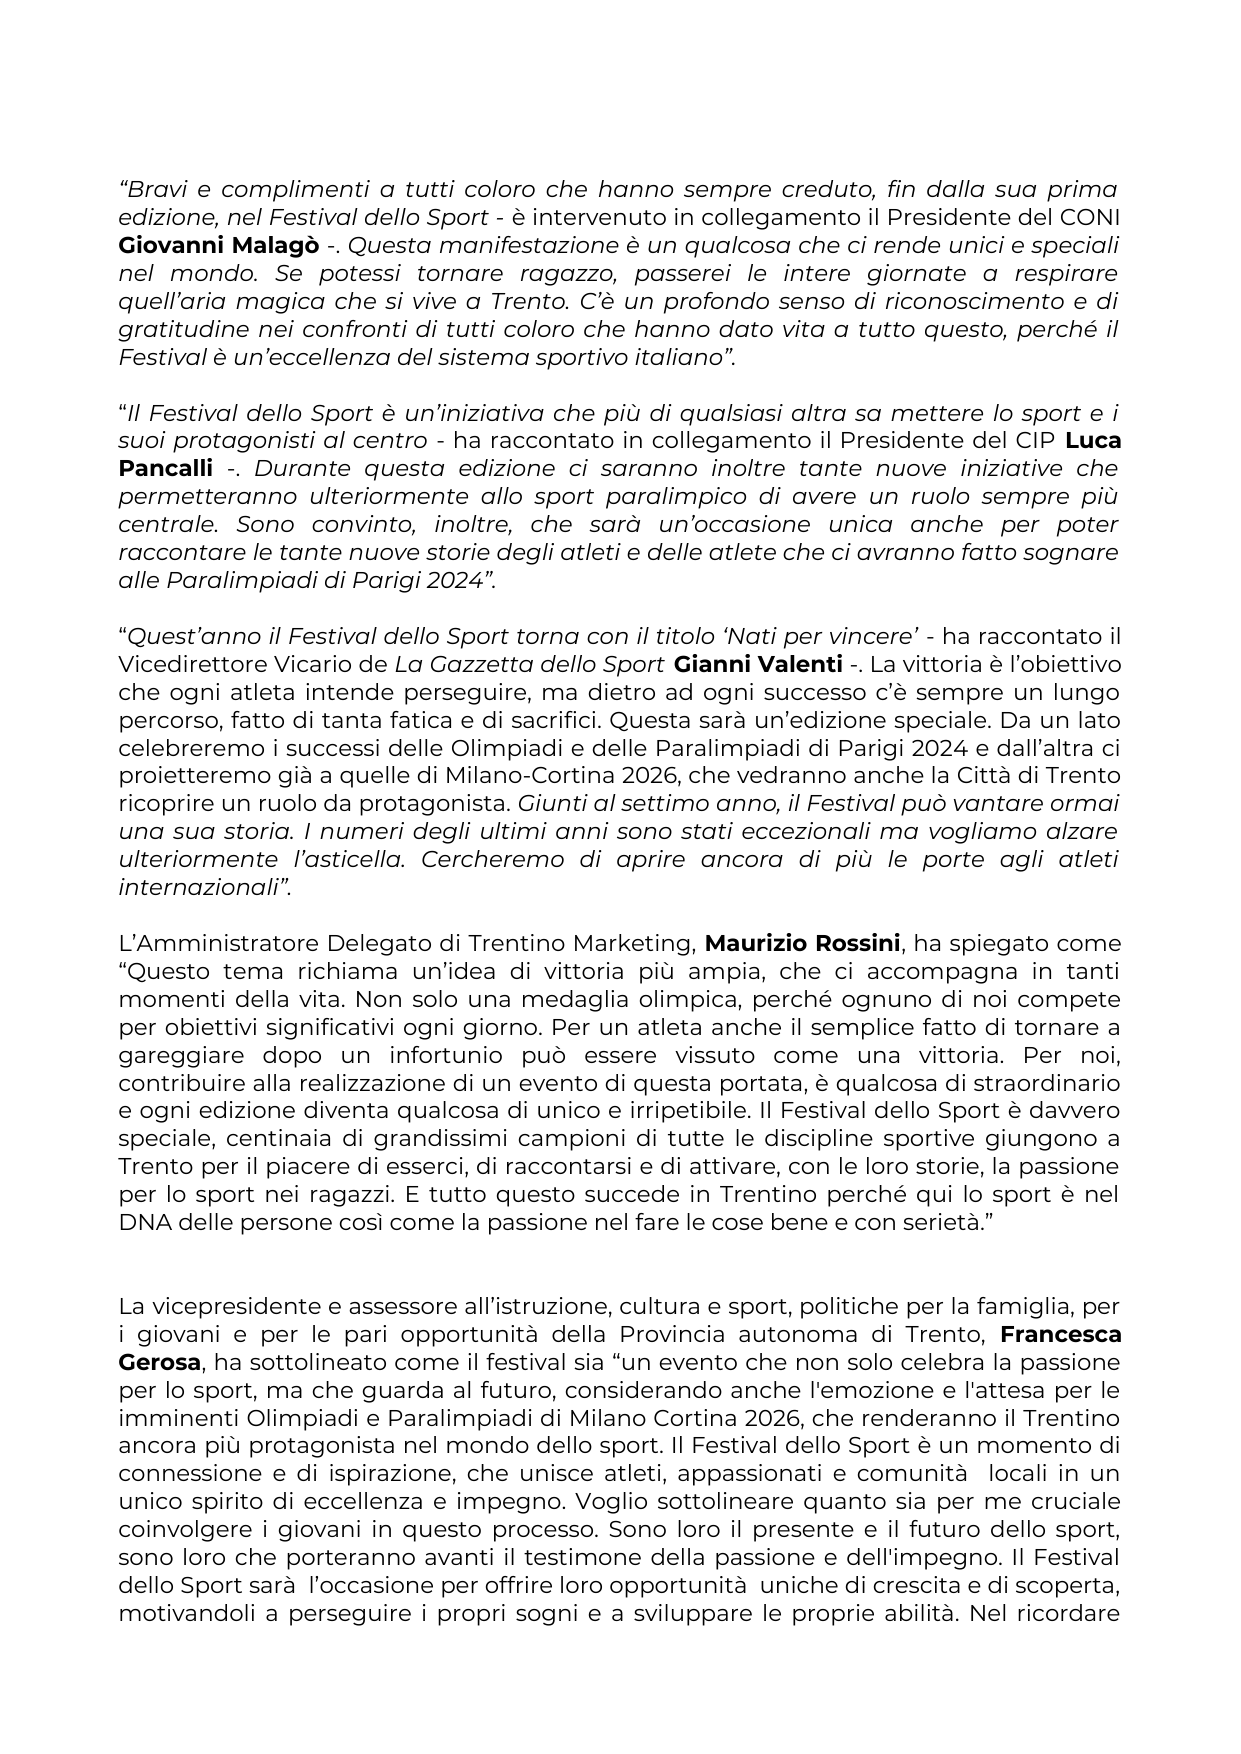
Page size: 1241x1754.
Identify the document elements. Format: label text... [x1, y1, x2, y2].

text “Quest’anno il Festival dello Sport torna con il titolo ‘Nati per vincere’ - ha raccontato il Vicedirettore Vicario de La Gazzetta dello Sport Gianni Valenti -. La vittoria è l’obiettivo che ogni atleta intende perseguire, ma dietro ad ogni successo c’è sempre un lungo percorso, fatto di tanta fatica e di sacrifici. Questa sarà un’edizione speciale. Da un lato celebreremo i successi delle Olimpiadi e delle Paralimpiadi di Parigi 2024 e dall’altra ci proietteremo già a quelle di Milano-Cortina 2026, che vedranno anche la Città di Trento ricoprire un ruolo da protagonista. Giunti al settimo anno, il Festival può vantare ormai una sua storia. I numeri degli ultimi anni sono stati eccezionali ma vogliamo alzare ulteriormente l’asticella. Cercheremo di aprire ancora di più le porte agli atleti internazionali”. [118, 622, 1122, 901]
text L’Amministratore Delegato di Trentino Marketing, Maurizio Rossini, ha spiegato come “Questo tema richiama un’idea di vittoria più ampia, che ci accompagna in tanti momenti della vita. Non solo una medaglia olimpica, perché ognuno di noi compete per obiettivi significativi ogni giorno. Per un atleta anche il semplice fatto di tornare a gareggiare dopo un infortunio può essere vissuto come una vittoria. Per noi, contribuire alla realizzazione di un evento di questa portata, è qualcosa di straordinario e ogni edizione diventa qualcosa di unico e irripetibile. Il Festival dello Sport è davvero speciale, centinaia di grandissimi campioni di tutte le discipline sportive giungono a Trento per il piacere di esserci, di raccontarsi e di attivare, con le loro storie, la passione per lo sport nei ragazzi. E tutto questo succede in Trentino perché qui lo sport è nel DNA delle persone così come la passione nel fare le cose bene e con serietà.” [118, 929, 1122, 1236]
text “Il Festival dello Sport è un’iniziativa che più di qualsiasi altra sa mettere lo sport e i suoi protagonisti al centro - ha raccontato in collegamento il Presidente del CIP Luca Pancalli -. Durante questa edizione ci saranno inoltre tante nuove iniziative che permetteranno ulteriormente allo sport paralimpico di avere un ruolo sempre più centrale. Sono convinto, inoltre, che sarà un’occasione unica anche per poter raccontare le tante nuove storie degli atleti e delle atlete che ci avranno fatto sognare alle Paralimpiadi di Parigi 2024”. [118, 399, 1122, 594]
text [118, 1292, 1122, 1627]
text “Bravi e complimenti a tutti coloro che hanno sempre creduto, fin dalla sua prima edizione, nel Festival dello Sport - è intervenuto in collegamento il Presidente del CONI Giovanni Malagò -. Questa manifestazione è un qualcosa che ci rende unici e speciali nel mondo. Se potessi tornare ragazzo, passerei le intere giornate a respirare quell’aria magica che si vive a Trento. C’è un profondo senso di riconoscimento e di gratitudine nei confronti di tutti coloro che hanno dato vita a tutto questo, perché il Festival è un’eccellenza del sistema sportivo italiano”. [118, 176, 1122, 371]
